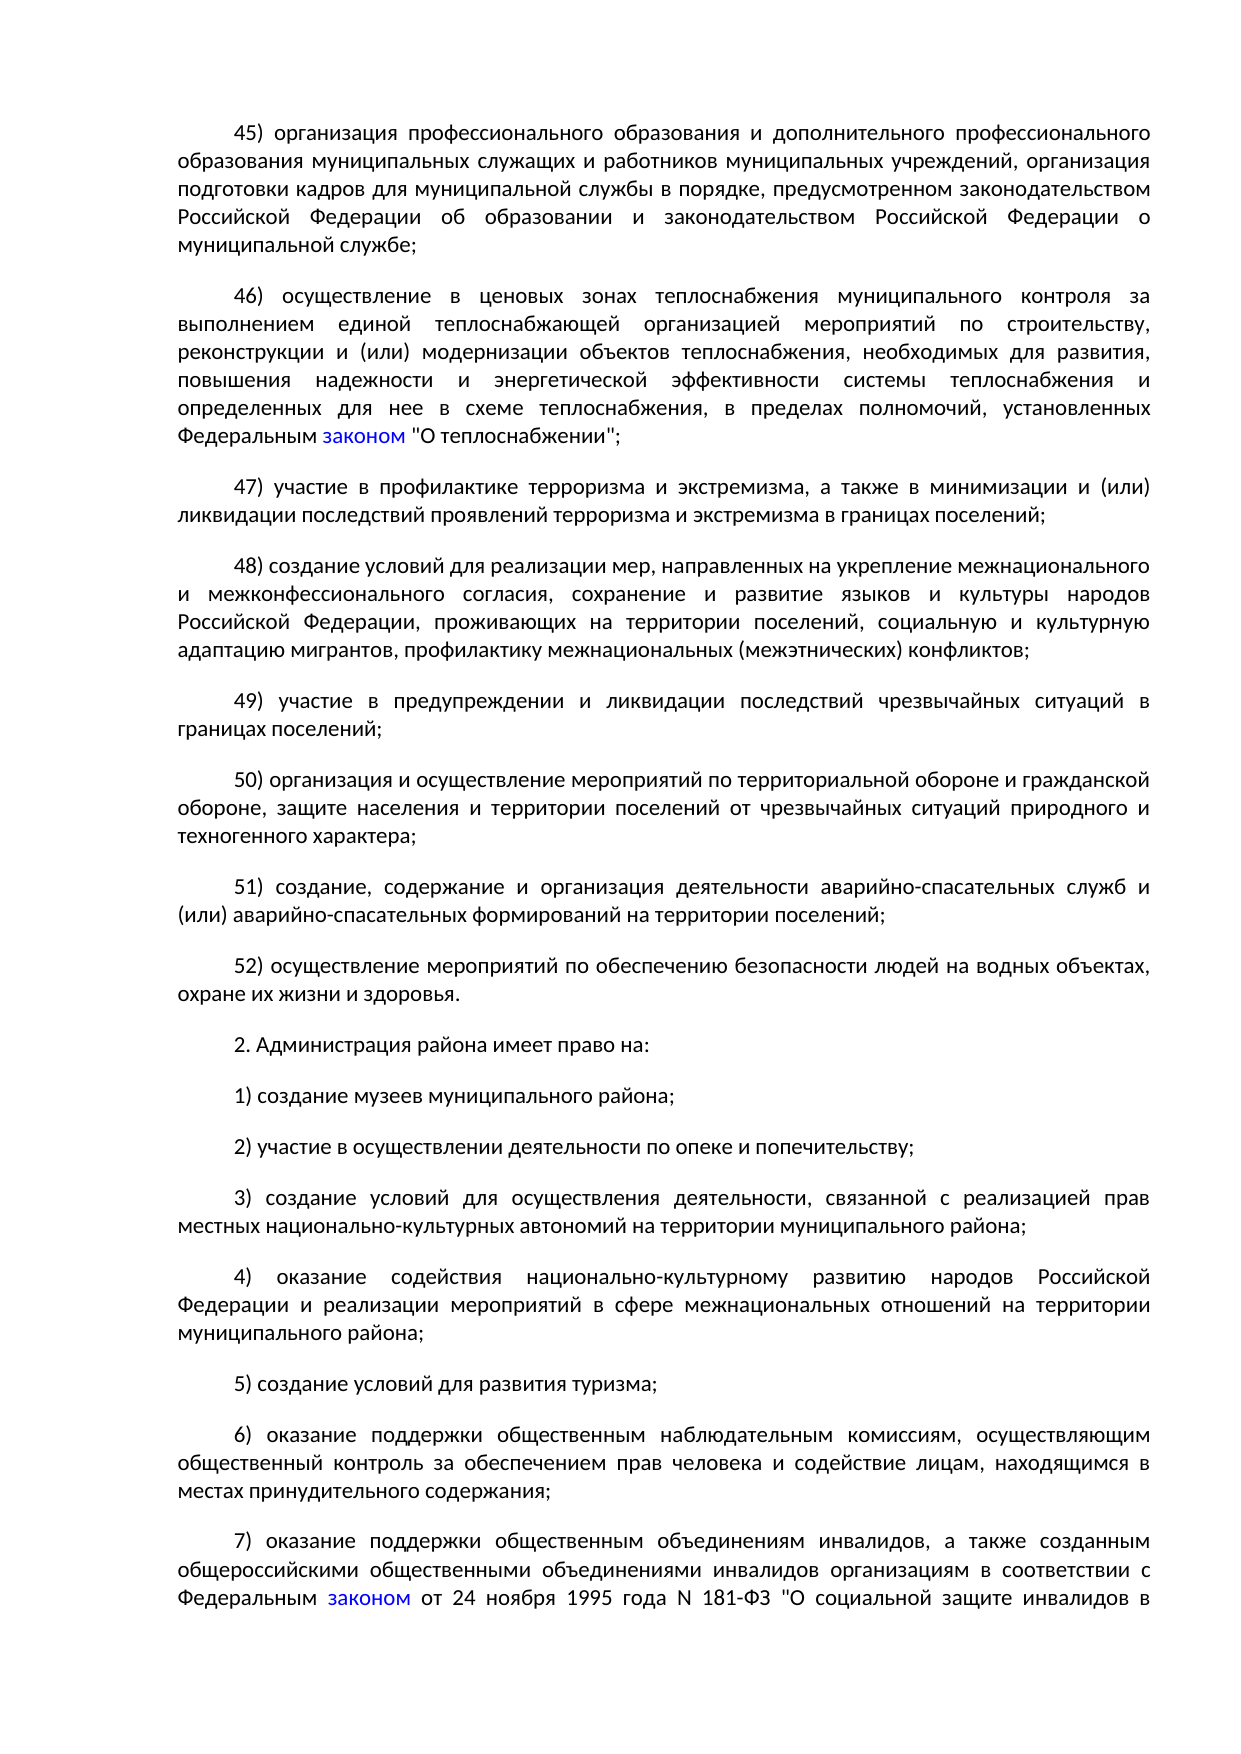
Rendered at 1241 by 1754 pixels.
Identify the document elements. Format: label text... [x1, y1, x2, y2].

text 45) организация профессионального образования и дополнительного профессионального образования муниципальных служащих и работников муниципальных учреждений, организация подготовки кадров для муниципальной службы в порядке, предусмотренном законодательством Российской Федерации об образовании и законодательством Российской Федерации о муниципальной службе; [177, 118, 1152, 258]
text 2. Администрация района имеет право на: [177, 1030, 1152, 1058]
text 49) участие в предупреждении и ликвидации последствий чрезвычайных ситуаций в границах поселений; [177, 686, 1152, 742]
text 47) участие в профилактике терроризма и экстремизма, а также в минимизации и (или) ликвидации последствий проявлений терроризма и экстремизма в границах поселений; [177, 472, 1152, 528]
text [177, 1527, 1152, 1611]
text 50) организация и осуществление мероприятий по территориальной обороне и гражданской обороне, защите населения и территории поселений от чрезвычайных ситуаций природного и техногенного характера; [177, 765, 1152, 849]
text 4) оказание содействия национально-культурному развитию народов Российской Федерации и реализации мероприятий в сфере межнациональных отношений на территории муниципального района; [177, 1262, 1152, 1346]
text 1) создание музеев муниципального района; [177, 1081, 1152, 1109]
text 2) участие в осуществлении деятельности по опеке и попечительству; [177, 1132, 1152, 1160]
text 46) осуществление в ценовых зонах теплоснабжения муниципального контроля за выполнением единой теплоснабжающей организацией мероприятий по строительству, реконструкции и (или) модернизации объектов теплоснабжения, необходимых для развития, повышения надежности и энергетической эффективности системы теплоснабжения и определенных для нее в схеме теплоснабжения, в пределах полномочий, установленных Федеральным законом "О теплоснабжении"; [177, 281, 1152, 449]
text 48) создание условий для реализации мер, направленных на укрепление межнационального и межконфессионального согласия, сохранение и развитие языков и культуры народов Российской Федерации, проживающих на территории поселений, социальную и культурную адаптацию мигрантов, профилактику межнациональных (межэтнических) конфликтов; [177, 551, 1152, 663]
text 3) создание условий для осуществления деятельности, связанной с реализацией прав местных национально-культурных автономий на территории муниципального района; [177, 1183, 1152, 1239]
text 5) создание условий для развития туризма; [177, 1369, 1152, 1397]
text 52) осуществление мероприятий по обеспечению безопасности людей на водных объектах, охране их жизни и здоровья. [177, 951, 1152, 1007]
text 51) создание, содержание и организация деятельности аварийно-спасательных служб и (или) аварийно-спасательных формирований на территории поселений; [177, 872, 1152, 928]
text 6) оказание поддержки общественным наблюдательным комиссиям, осуществляющим общественный контроль за обеспечением прав человека и содействие лицам, находящимся в местах принудительного содержания; [177, 1420, 1152, 1504]
